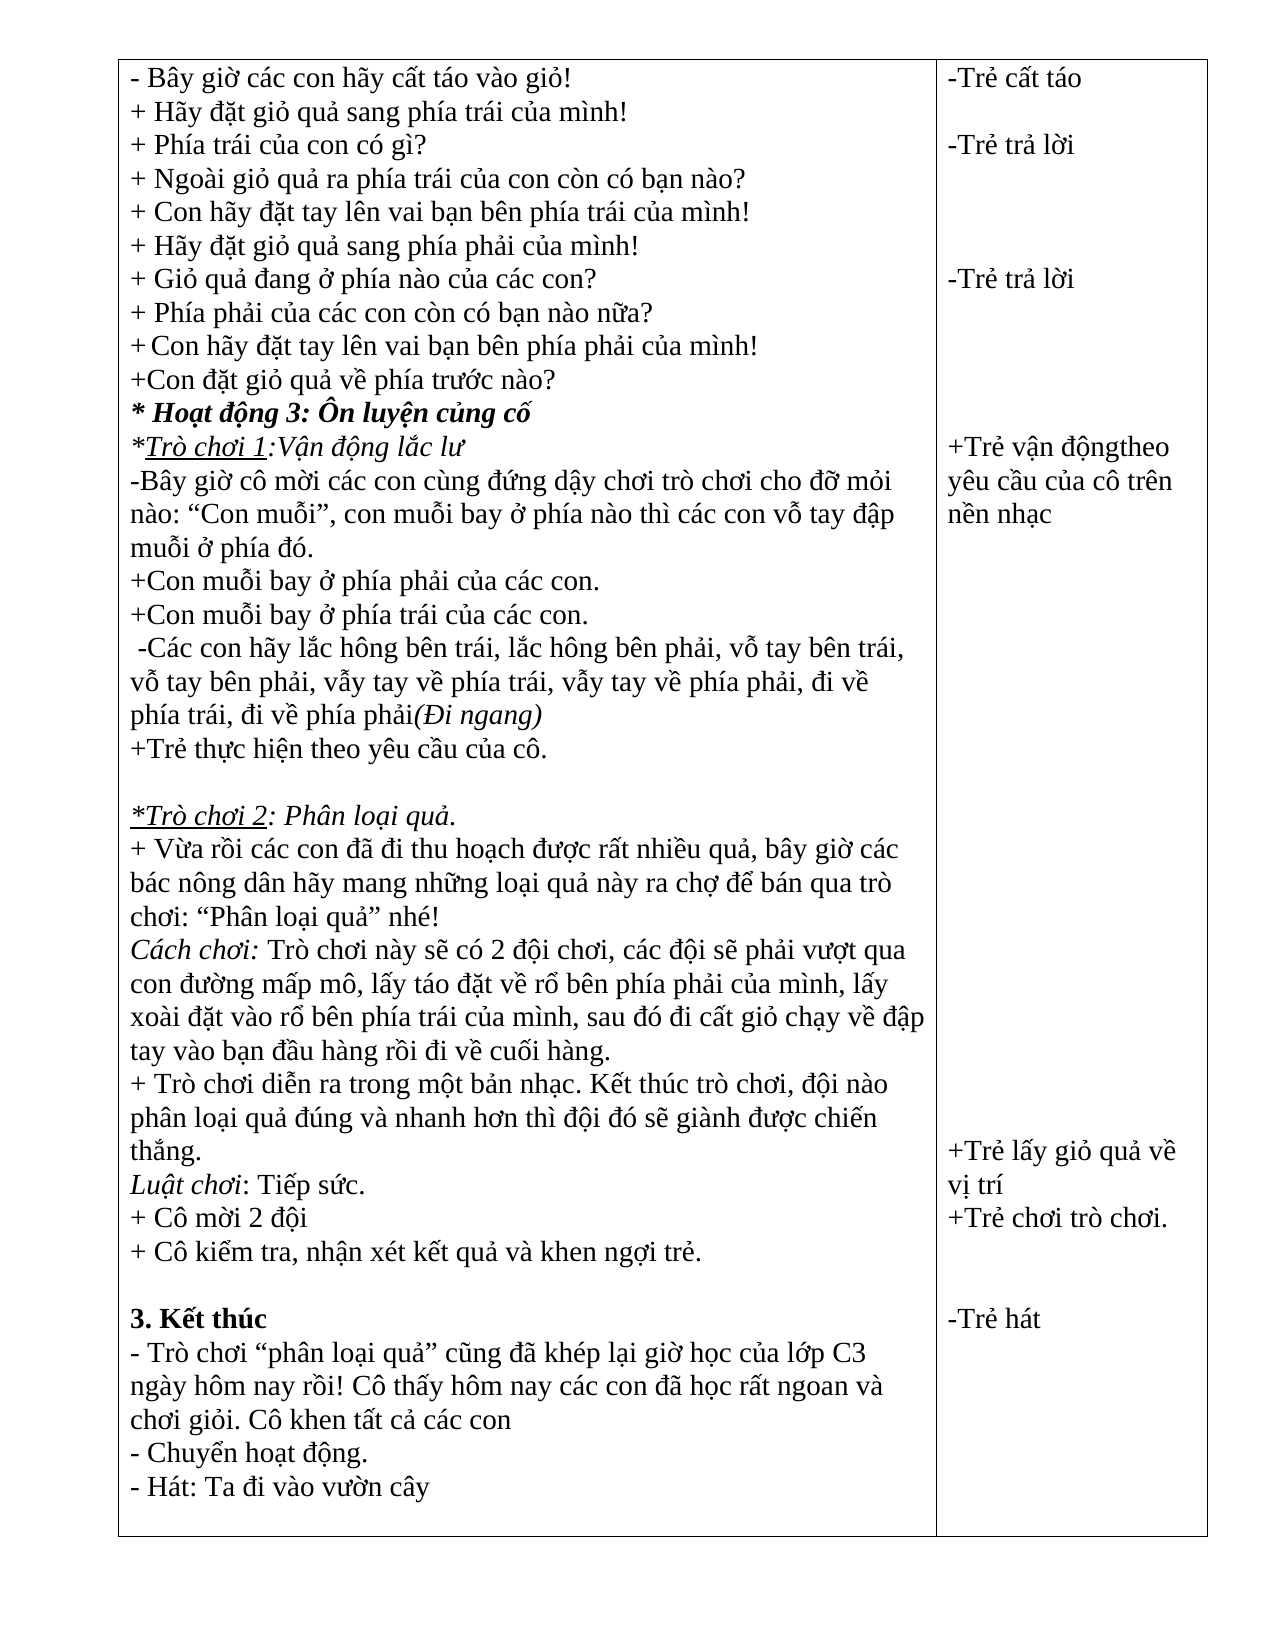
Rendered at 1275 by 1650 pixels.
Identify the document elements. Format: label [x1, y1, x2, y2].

table_cell [937, 60, 1207, 1536]
table_cell [119, 60, 936, 1536]
